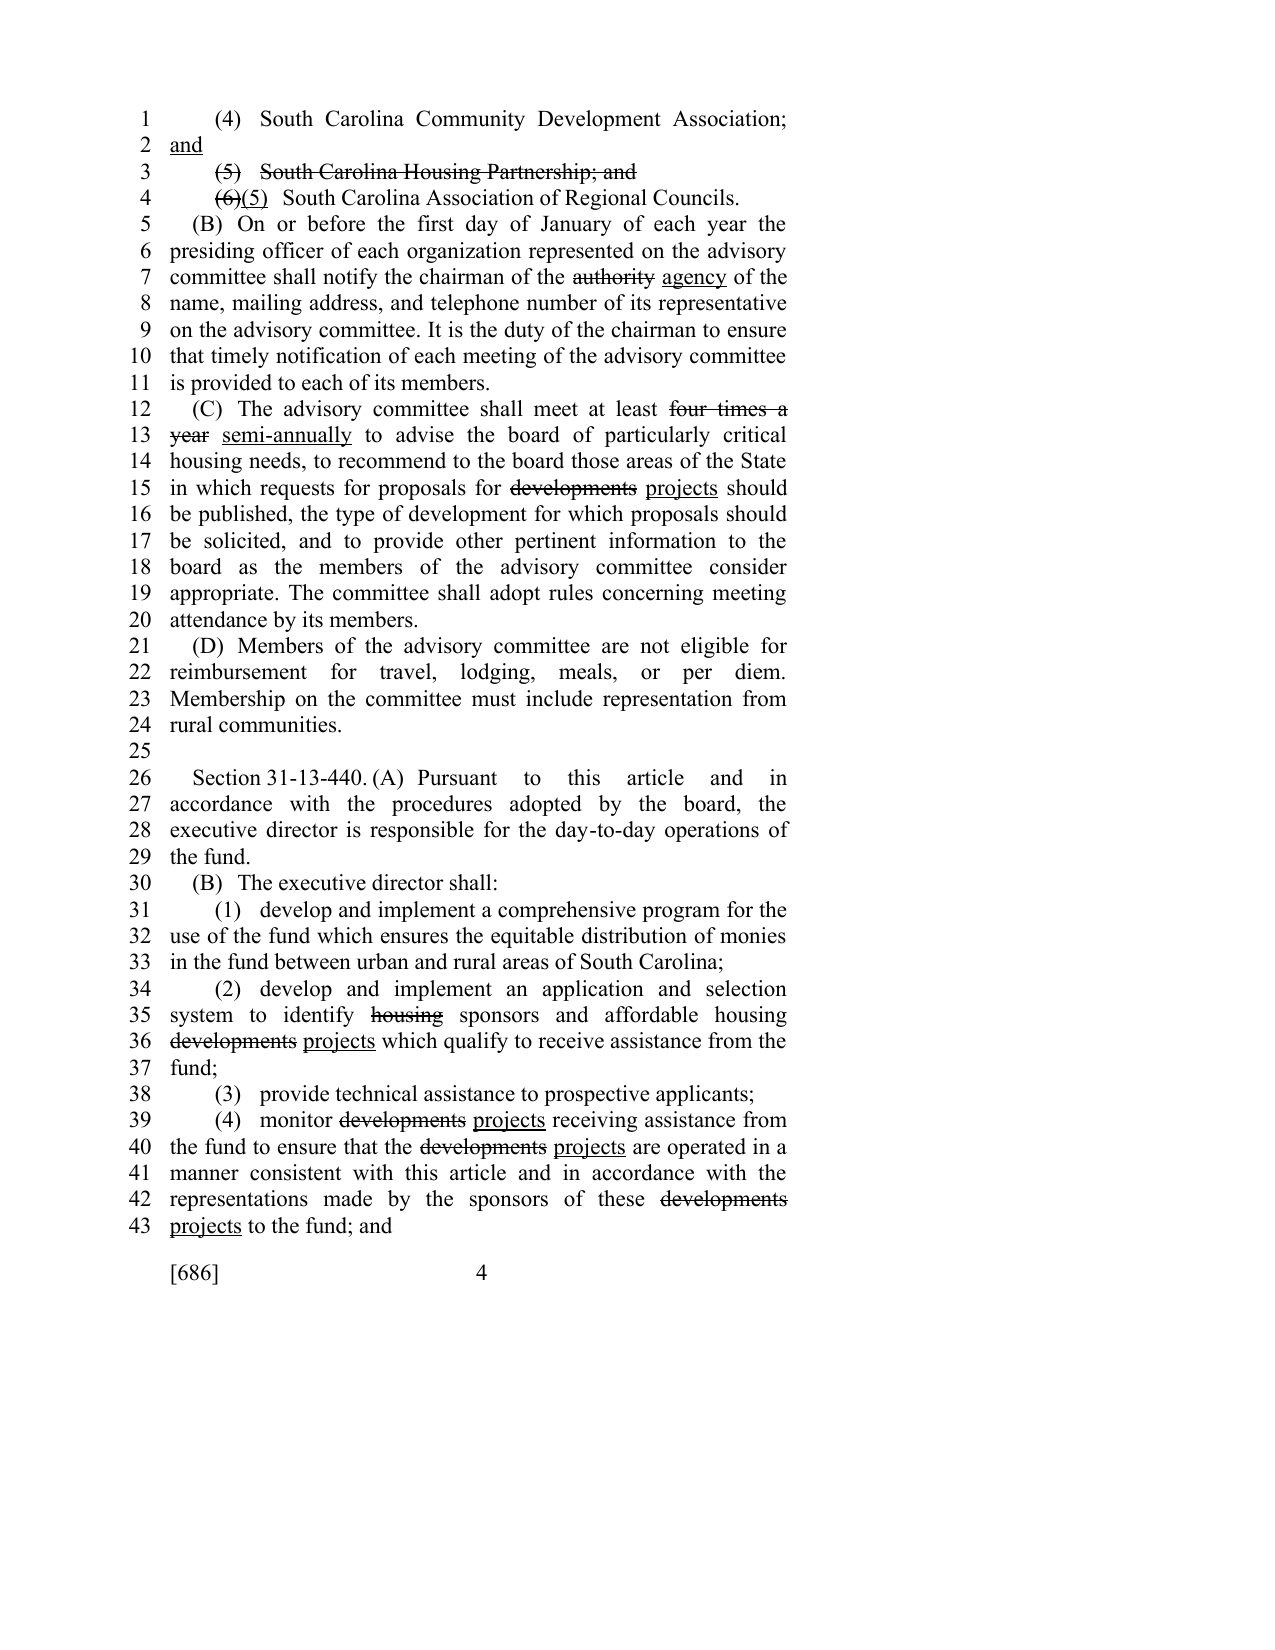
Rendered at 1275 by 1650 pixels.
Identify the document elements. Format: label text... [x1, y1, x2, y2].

text (4) South Carolina Community Development Association; and [169, 105, 787, 158]
text (B) The executive director shall: [169, 869, 787, 896]
text (D) Members of the advisory committee are not eligible for reimbursement for travel, lodging, meals, or per diem. Membership on the committee must include representation from rural communities. [169, 632, 787, 737]
text (2) develop and implement an application and selection system to identify housing sponsors and affordable housing developments projects which qualify to receive assistance from the fund; [169, 975, 787, 1080]
text (4) monitor developments projects receiving assistance from the fund to ensure that the developments projects are operated in a manner consistent with this article and in accordance with the representations made by the sponsors of these developments projects to the fund; and [169, 1106, 787, 1238]
text (6)(5) South Carolina Association of Regional Councils. [169, 184, 787, 210]
text (5) South Carolina Housing Partnership; and [169, 158, 787, 184]
text (1) develop and implement a comprehensive program for the use of the fund which ensures the equitable distribution of monies in the fund between urban and rural areas of South Carolina; [169, 896, 787, 975]
text (C) The advisory committee shall meet at least four times a year semi-annually to advise the board of particularly critical housing needs, to recommend to the board those areas of the State in which requests for proposals for developments projects should be published, the type of development for which proposals should be solicited, and to provide other pertinent information to the board as the members of the advisory committee consider appropriate. The committee shall adopt rules concerning meeting attendance by its members. [169, 395, 787, 632]
text Section 31-13-440. (A) Pursuant to this article and in accordance with the procedures adopted by the board, the executive director is responsible for the day-to-day operations of the fund. [169, 764, 787, 869]
text (B) On or before the first day of January of each year the presiding officer of each organization represented on the advisory committee shall notify the chairman of the authority agency of the name, mailing address, and telephone number of its representative on the advisory committee. It is the duty of the chairman to ensure that timely notification of each meeting of the advisory committee is provided to each of its members. [169, 210, 787, 395]
text (3) provide technical assistance to prospective applicants; [169, 1080, 787, 1106]
